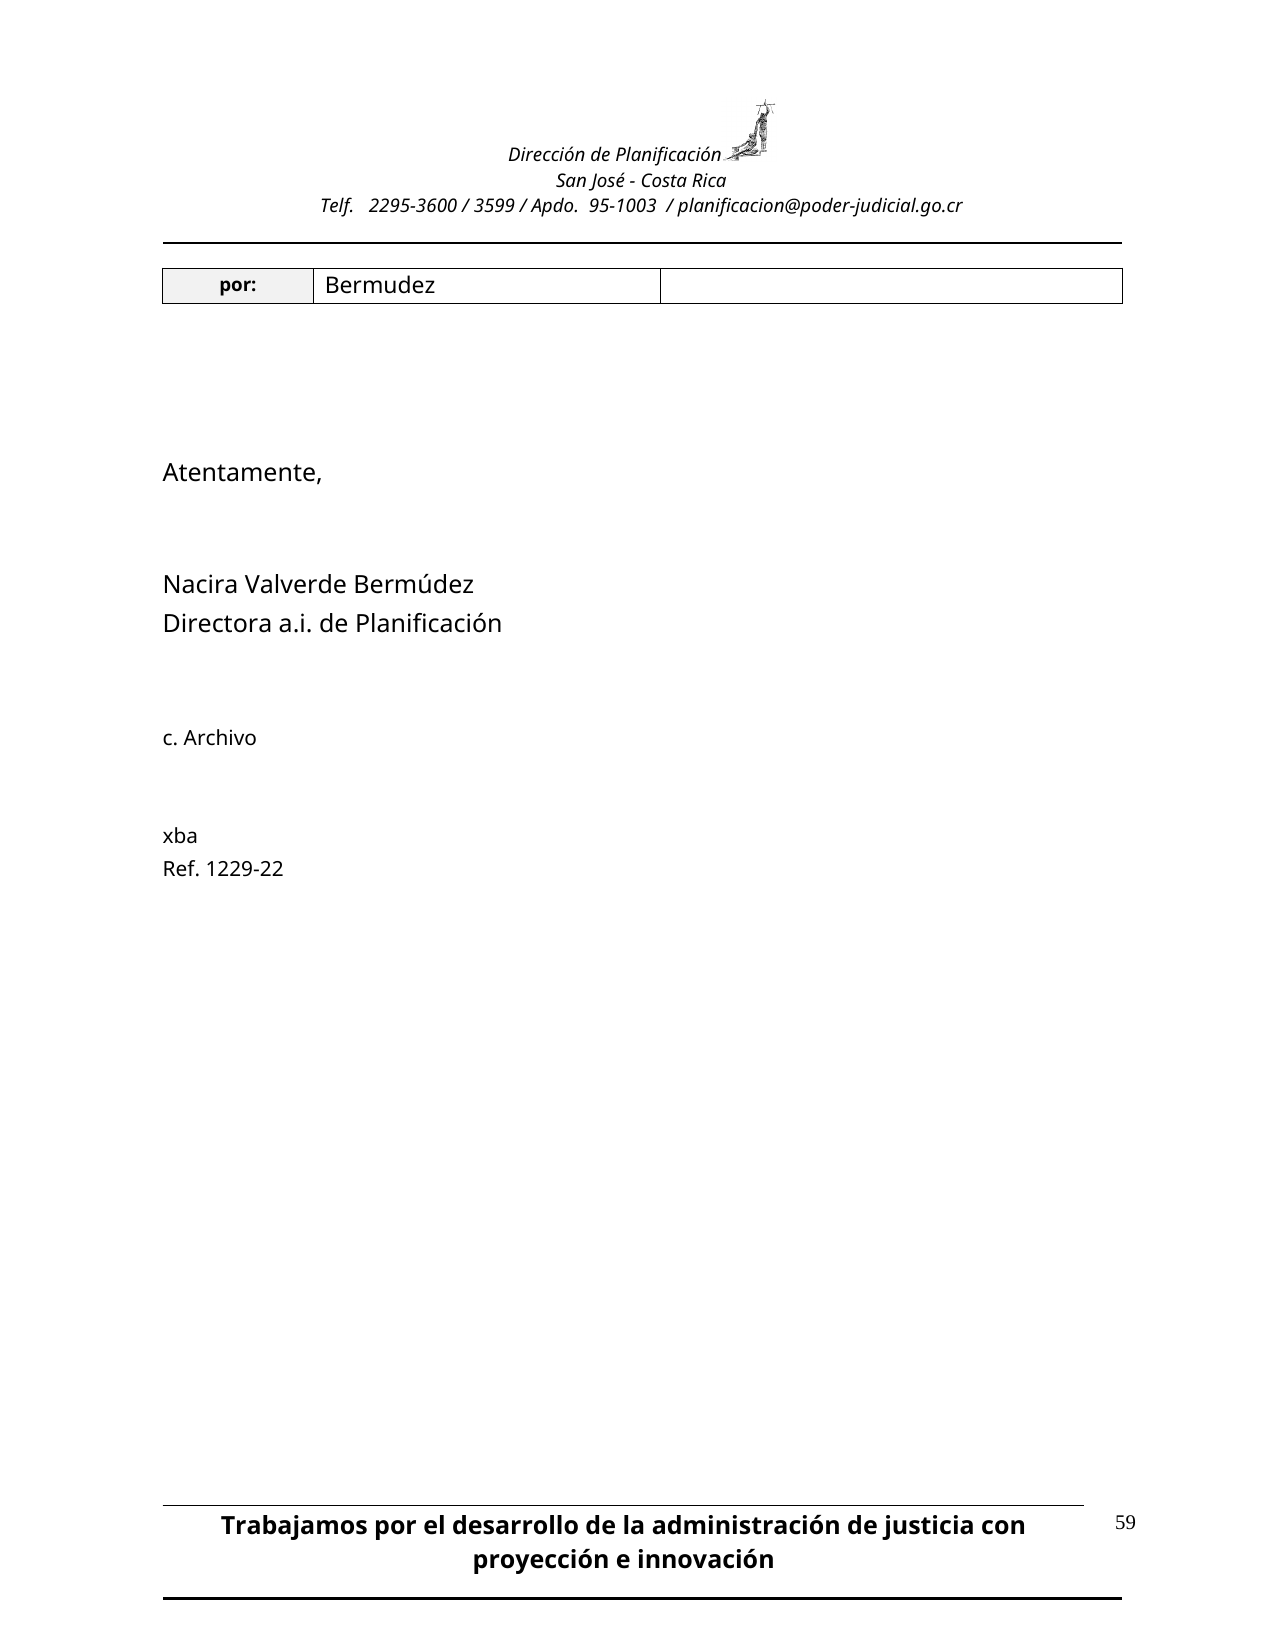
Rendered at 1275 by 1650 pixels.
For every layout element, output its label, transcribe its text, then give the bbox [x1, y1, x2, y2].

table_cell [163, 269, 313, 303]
text xba [162, 821, 1122, 850]
text c. Archivo [162, 723, 1122, 752]
text Atentamente, [162, 454, 1122, 488]
text Ref. 1229-22 [162, 854, 1122, 882]
picture [721, 97, 777, 162]
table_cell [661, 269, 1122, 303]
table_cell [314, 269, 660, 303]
text Nacira Valverde Bermúdez [162, 567, 1122, 601]
text Directora a.i. de Planificación [162, 606, 1122, 640]
